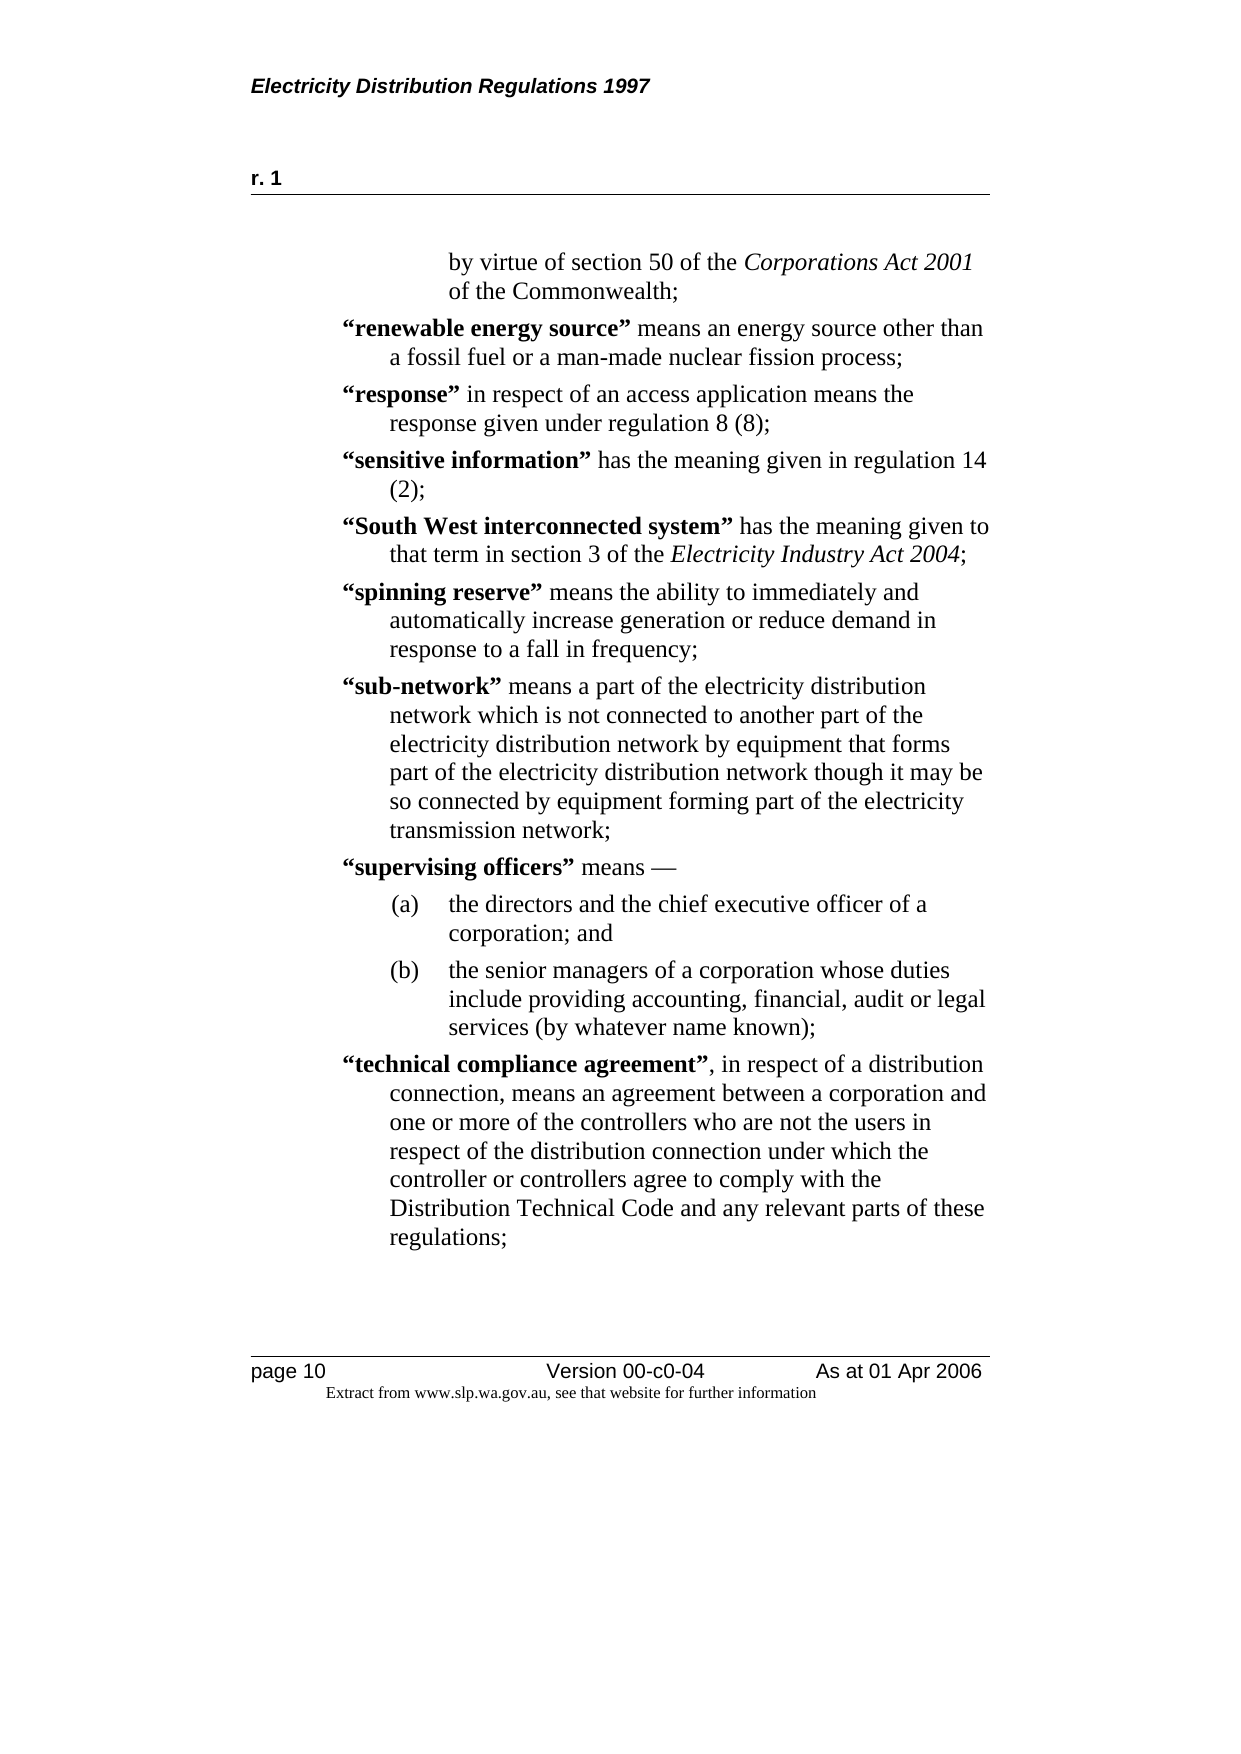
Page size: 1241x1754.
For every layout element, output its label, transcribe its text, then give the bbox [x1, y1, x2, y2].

text “response” in respect of an access application means the response given under regulation 8 (8); [251, 379, 990, 437]
text “South West interconnected system” has the meaning given to that term in section 3 of the Electricity Industry Act 2004; [251, 511, 990, 568]
text “supervising officers” means — [251, 852, 990, 881]
text “sub-network” means a part of the electricity distribution network which is not connected to another part of the electricity distribution network by equipment that forms part of the electricity distribution network though it may be so connected by equipment forming part of the electricity transmission network; [251, 671, 990, 844]
text (a) the directors and the chief executive officer of a corporation; and [251, 889, 990, 947]
text (b) the senior managers of a corporation whose duties include providing accounting, financial, audit or legal services (by whatever name known); [251, 955, 990, 1041]
text “spinning reserve” means the ability to immediately and automatically increase generation or reduce demand in response to a fall in frequency; [251, 577, 990, 663]
text “renewable energy source” means an energy source other than a fossil fuel or a man-made nuclear fission process; [251, 313, 990, 371]
text “technical compliance agreement”, in respect of a distribution connection, means an agreement between a corporation and one or more of the controllers who are not the users in respect of the distribution connection under which the controller or controllers agree to comply with the Distribution Technical Code and any relevant parts of these regulations; [251, 1049, 990, 1251]
text “sensitive information” has the meaning given in regulation 14 (2); [251, 445, 990, 502]
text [251, 247, 990, 305]
